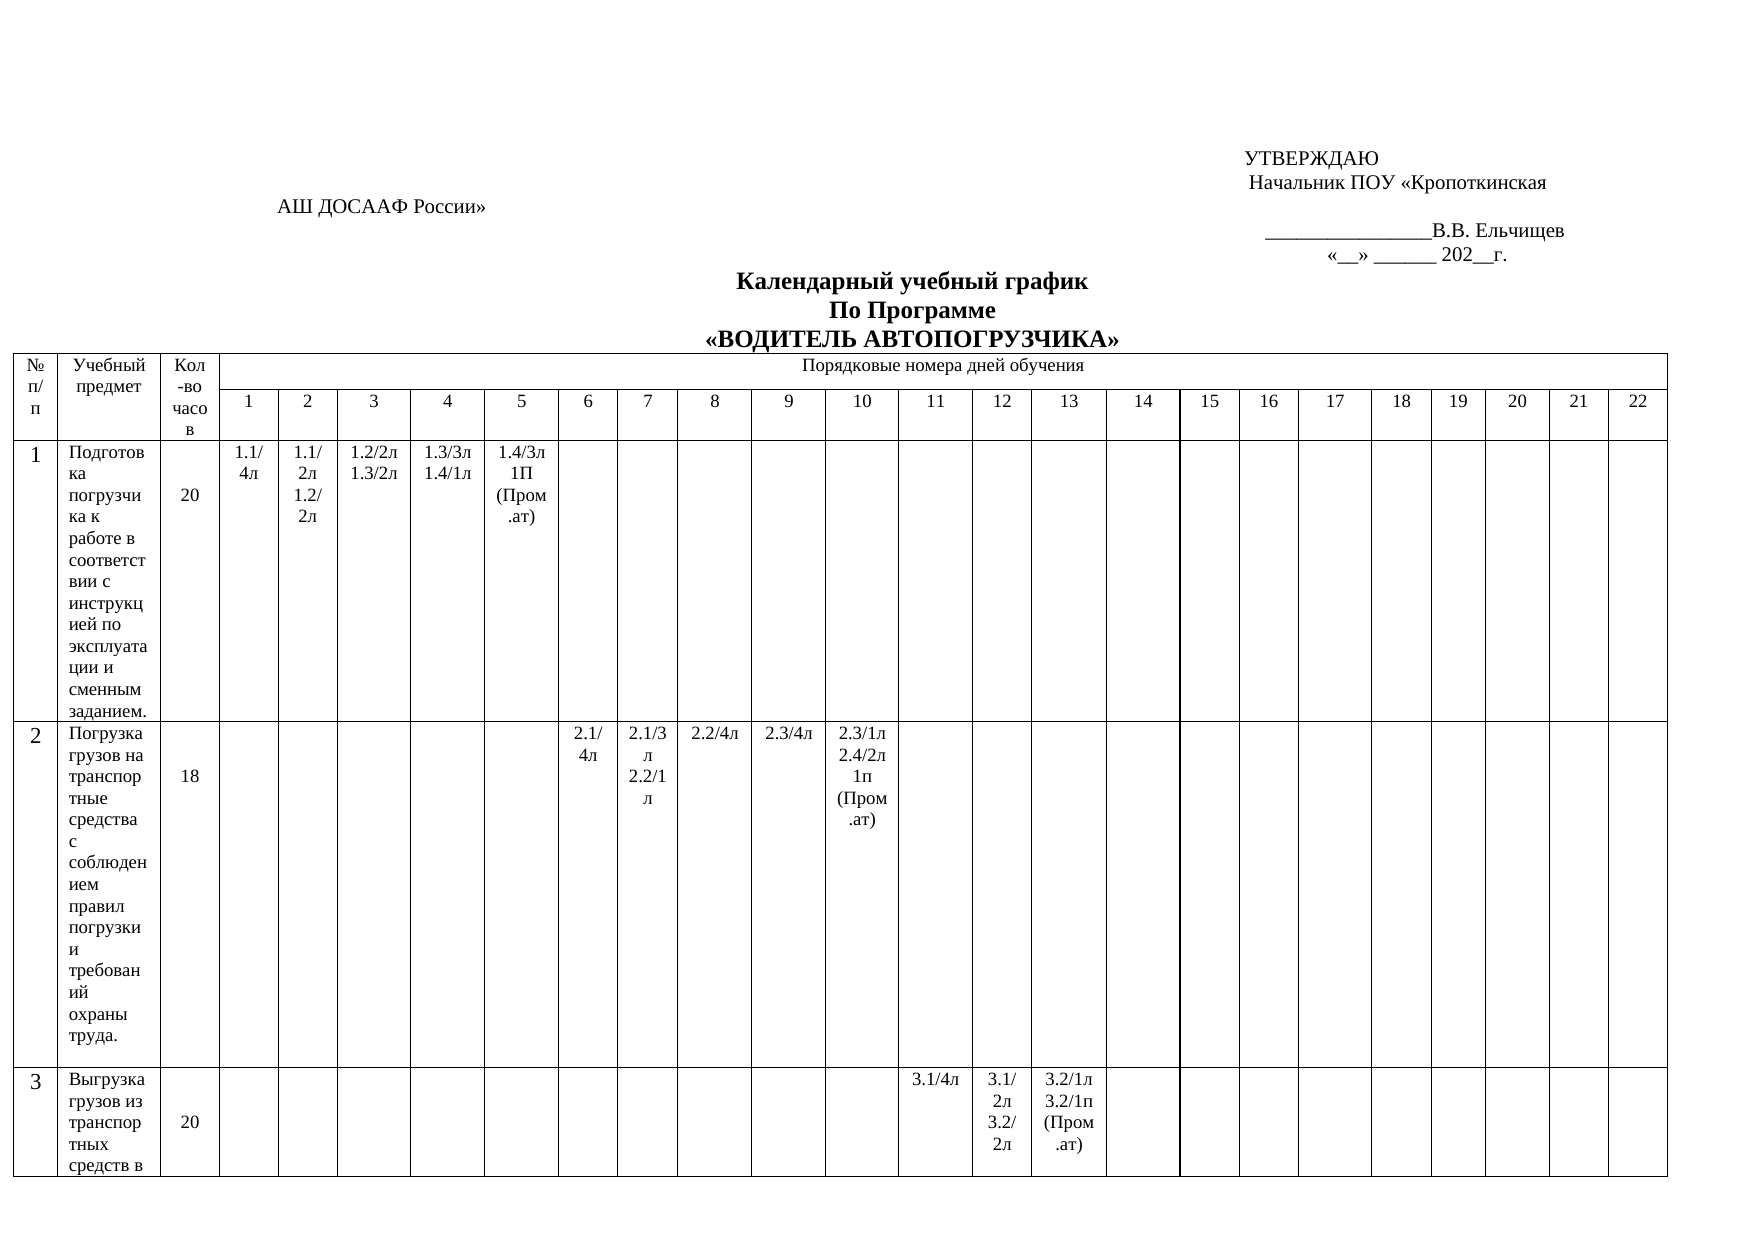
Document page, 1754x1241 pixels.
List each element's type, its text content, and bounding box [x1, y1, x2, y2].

table_header № п/п [14, 354, 57, 440]
list «ВОДИТЕЛЬ АВТОПОГРУЗЧИКА» [179, 324, 1646, 352]
table_cell [279, 722, 337, 1067]
table_cell 12 [973, 390, 1031, 440]
table_cell 1.3/3л 1.4/1л [411, 441, 484, 721]
table_cell 2.3/4л [752, 722, 825, 1067]
table_cell [1432, 1068, 1485, 1176]
table_cell [678, 1068, 751, 1176]
table_cell 17 [1299, 390, 1371, 440]
table_cell [485, 722, 558, 1067]
table_cell [1240, 1068, 1298, 1176]
table_cell 3 [14, 1068, 57, 1176]
table_cell [752, 441, 825, 721]
table_cell [1107, 1068, 1179, 1176]
table_cell [1240, 441, 1298, 721]
table_header Кол-во часов [161, 354, 219, 440]
table_cell 11 [899, 390, 972, 440]
list УТВЕРЖДАЮ [179, 146, 1457, 170]
table_cell 1.4/3л 1П (Пром.ат) [485, 441, 558, 721]
table_cell 2 [279, 390, 337, 440]
table_cell [485, 1068, 558, 1176]
table_cell 13 [1032, 390, 1106, 440]
table_cell 3.1/4л [899, 1068, 972, 1176]
table_cell 2.3/1л 2.4/2л 1п (Пром.ат) [826, 722, 898, 1067]
table_cell 1 [220, 390, 278, 440]
table_cell [1107, 722, 1179, 1067]
table_cell [618, 441, 677, 721]
table_cell 18 [161, 722, 219, 1067]
table_cell [1550, 441, 1608, 721]
table_cell 18 [1372, 390, 1431, 440]
table_header Порядковые номера дней обучения [220, 354, 1667, 389]
table_cell [1432, 722, 1485, 1067]
text АШ ДОСААФ России» [104, 194, 1646, 218]
list Календарный учебный график [179, 266, 1646, 295]
table_cell [411, 722, 484, 1067]
table_cell 5 [485, 390, 558, 440]
table_cell 20 [1486, 390, 1549, 440]
list ________________В.В. Ельчищев [179, 218, 1646, 242]
table_cell 1 [14, 441, 57, 721]
table_cell [973, 441, 1031, 721]
table_cell 14 [1107, 390, 1179, 440]
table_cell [1032, 1068, 1106, 1176]
table_cell 2.1/3л 2.2/1л [618, 722, 677, 1067]
table_cell [559, 1068, 617, 1176]
table_cell 16 [1240, 390, 1298, 440]
table_cell 20 [161, 1068, 219, 1176]
table_cell 1.2/2л 1.3/2л [338, 441, 410, 721]
table_cell [338, 1068, 410, 1176]
table_cell [1550, 722, 1608, 1067]
table_cell 4 [411, 390, 484, 440]
table_cell [559, 441, 617, 721]
table_cell [618, 1068, 677, 1176]
table_cell [411, 1068, 484, 1176]
table_cell 2.1/4л [559, 722, 617, 1067]
table_cell [1032, 722, 1106, 1067]
table_cell 1.1/4л [220, 441, 278, 721]
table_cell [678, 441, 751, 721]
table_cell [1609, 441, 1667, 721]
table_cell [1181, 722, 1239, 1067]
table_cell 1.1/ 2л 1.2/2л [279, 441, 337, 721]
table_cell [899, 722, 972, 1067]
table_cell [1372, 722, 1431, 1067]
table_cell [1181, 441, 1239, 721]
table_cell 8 [678, 390, 751, 440]
table_header Учебный предмет [58, 354, 160, 440]
table_cell [899, 441, 972, 721]
table_cell 10 [826, 390, 898, 440]
table_cell Погрузка грузов на транспортные средства с соблюдением правил погрузки и требований охраны труда. [58, 722, 160, 1067]
table_cell 2 [14, 722, 57, 1067]
table_cell [220, 722, 278, 1067]
list Начальник ПОУ «Кропоткинская [179, 170, 1646, 194]
table_cell [1609, 1068, 1667, 1176]
table_cell [973, 722, 1031, 1067]
table_cell [220, 1068, 278, 1176]
table_cell [1032, 441, 1106, 721]
table_cell [1299, 441, 1371, 721]
list По Программе [179, 295, 1646, 324]
table_cell [752, 1068, 825, 1176]
table_cell [1486, 722, 1549, 1067]
table_cell [1550, 1068, 1608, 1176]
table_cell [1486, 1068, 1549, 1176]
table_cell 2.2/4л [678, 722, 751, 1067]
table_cell 6 [559, 390, 617, 440]
table_cell [1372, 441, 1431, 721]
table_cell 15 [1181, 390, 1239, 440]
table_cell 9 [752, 390, 825, 440]
table_cell [279, 1068, 337, 1176]
table_cell 7 [618, 390, 677, 440]
table_cell 3.1/2л 3.2/2л [973, 1068, 1031, 1176]
table_cell 20 [161, 441, 219, 721]
table_cell [1107, 441, 1179, 721]
table_cell 22 [1609, 390, 1667, 440]
table_cell [1609, 722, 1667, 1067]
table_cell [58, 1068, 160, 1176]
table_cell 3 [338, 390, 410, 440]
list «__» ______ 202__г. [179, 242, 1646, 266]
table_cell [1432, 441, 1485, 721]
table_cell [1299, 1068, 1371, 1176]
table_cell [826, 441, 898, 721]
table_cell [1181, 1068, 1239, 1176]
table_cell [1240, 722, 1298, 1067]
table_cell [1372, 1068, 1431, 1176]
table_cell [1486, 441, 1549, 721]
table_cell Подготовка погрузчика к работе в соответствии с инструкцией по эксплуатации и сменным заданием. [58, 441, 160, 721]
table_cell [338, 722, 410, 1067]
table_cell 21 [1550, 390, 1608, 440]
table_cell [826, 1068, 898, 1176]
table_cell [1299, 722, 1371, 1067]
table_cell 19 [1432, 390, 1485, 440]
